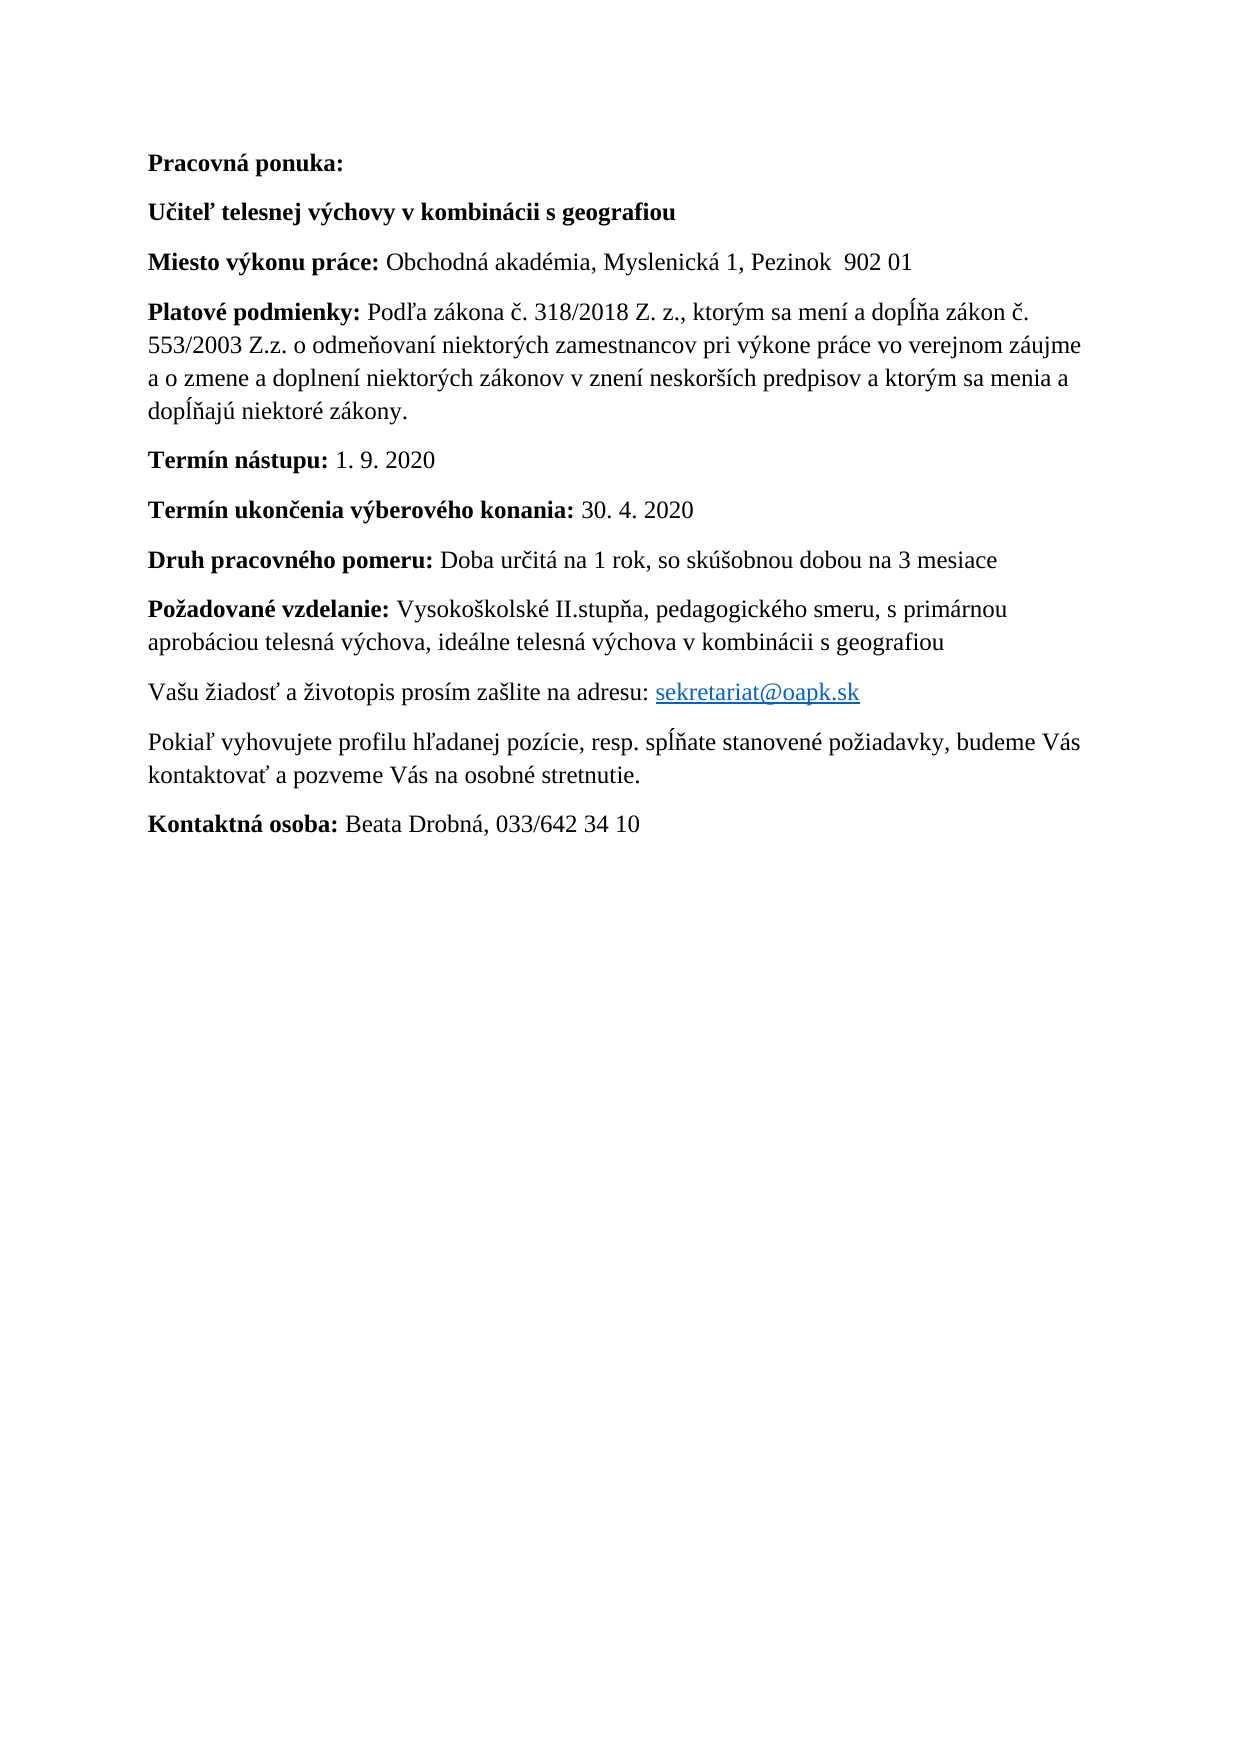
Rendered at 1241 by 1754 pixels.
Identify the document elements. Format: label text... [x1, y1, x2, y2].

text Pokiaľ vyhovujete profilu hľadanej pozície, resp. spĺňate stanovené požiadavky, budeme Vás kontaktovať a pozveme Vás na osobné stretnutie. [148, 727, 1093, 789]
text Miesto výkonu práce: Obchodná akadémia, Myslenická 1, Pezinok 902 01 [148, 247, 1093, 276]
text Platové podmienky: Podľa zákona č. 318/2018 Z. z., ktorým sa mení a dopĺňa zákon č. 553/2003 Z.z. o odmeňovaní niektorých zamestnancov pri výkone práce vo verejnom záujme a o zmene a doplnení niektorých zákonov v znení neskorších predpisov a ktorým sa menia a dopĺňajú niektoré zákony. [148, 297, 1093, 424]
text Druh pracovného pomeru: Doba určitá na 1 rok, so skúšobnou dobou na 3 mesiace [148, 545, 1093, 573]
text Pracovná ponuka: [148, 148, 1093, 176]
text Kontaktná osoba: Beata Drobná, 033/642 34 10 [148, 809, 1093, 838]
text Vašu žiadosť a životopis prosím zašlite na adresu: sekretariat@oapk.sk [148, 677, 1093, 706]
text Termín nástupu: 1. 9. 2020 [148, 445, 1093, 474]
text Požadované vzdelanie: Vysokoškolské II.stupňa, pedagogického smeru, s primárnou aprobáciou telesná výchova, ideálne telesná výchova v kombinácii s geografiou [148, 594, 1093, 656]
text Termín ukončenia výberového konania: 30. 4. 2020 [148, 495, 1093, 524]
text Učiteľ telesnej výchovy v kombinácii s geografiou [148, 197, 1093, 226]
